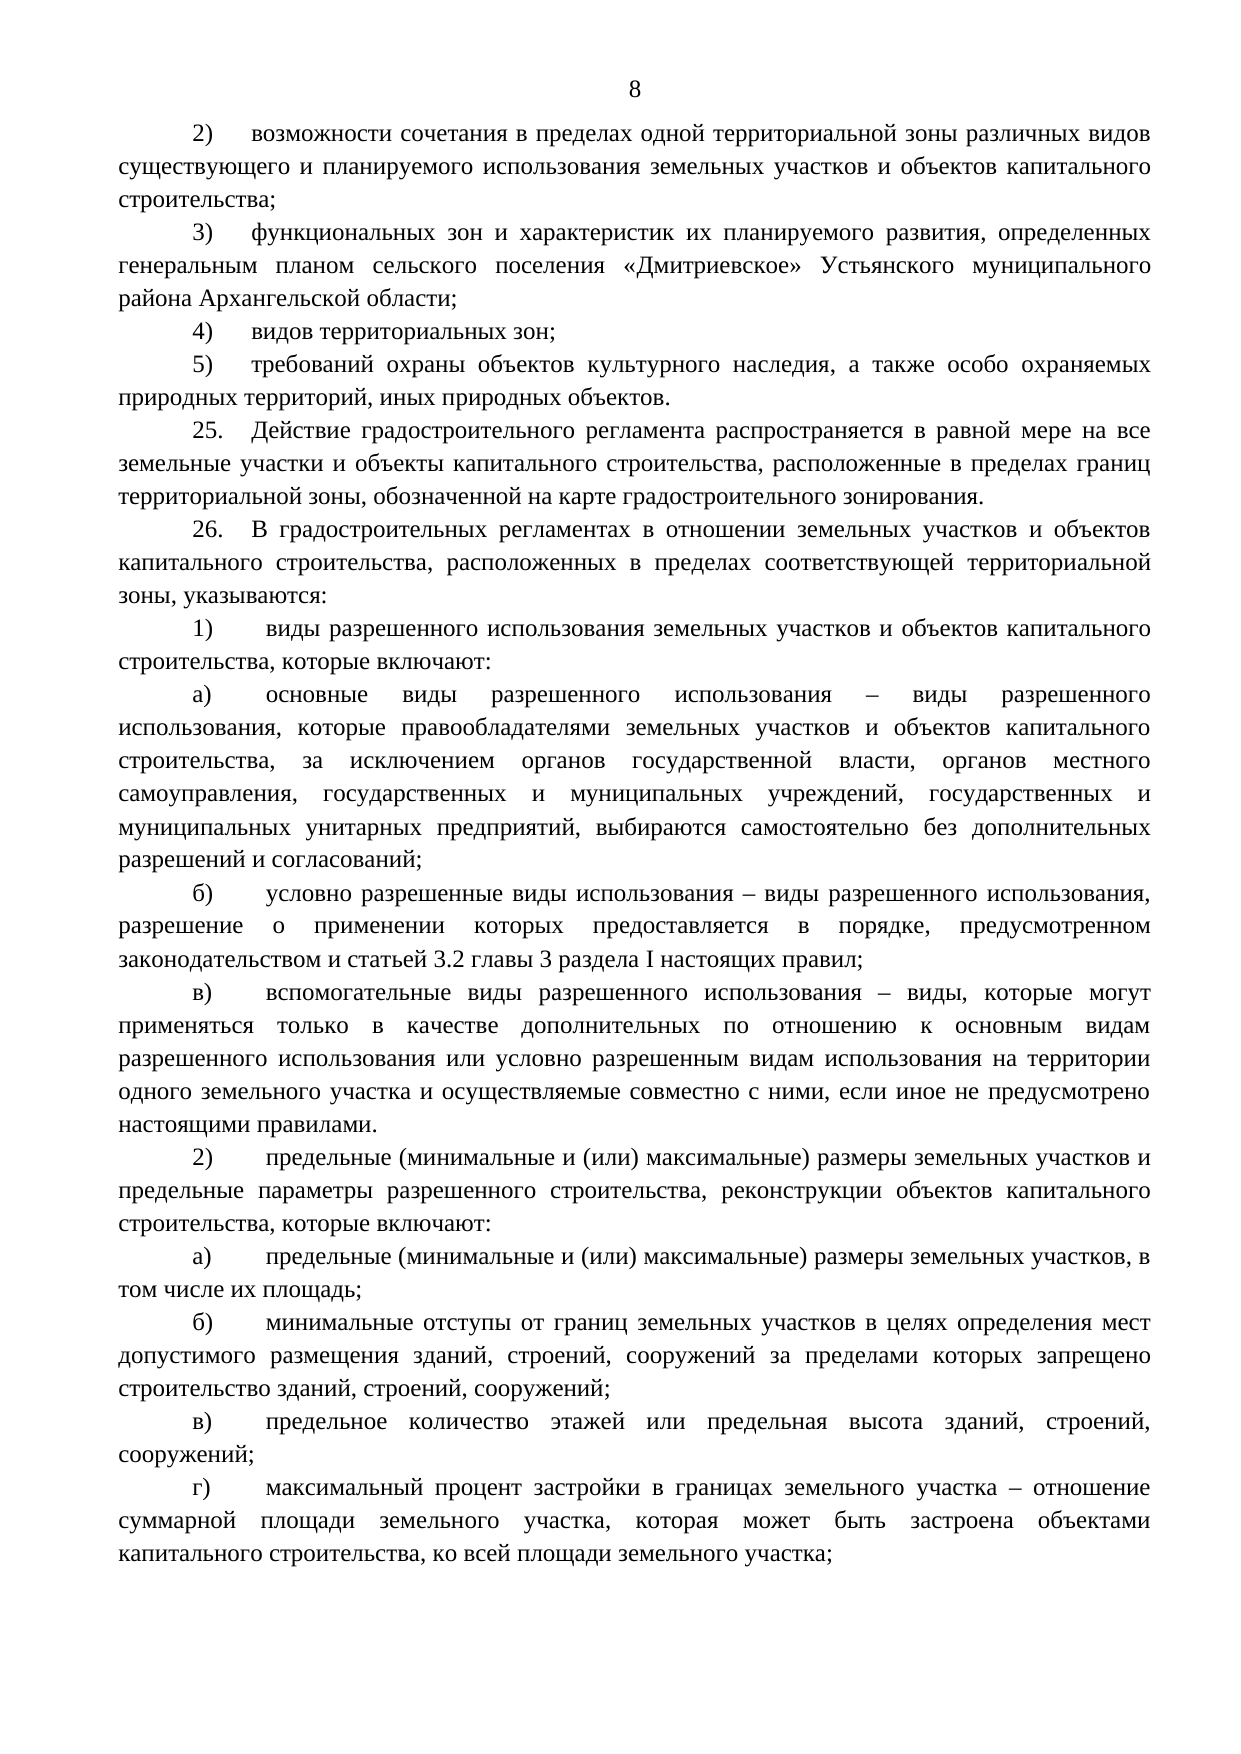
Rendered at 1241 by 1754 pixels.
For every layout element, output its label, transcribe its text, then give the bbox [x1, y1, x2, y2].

list вспомогательные виды разрешенного использования – виды, которые могут применяться только в качестве дополнительных по отношению к основным видам разрешенного использования или условно разрешенным видам использования на территории одного земельного участка и осуществляемые совместно с ними, если иное не предусмотрено настоящими правилами. [118, 977, 1152, 1137]
list Действие градостроительного регламента распространяется в равной мере на все земельные участки и объекты капитального строительства, расположенные в пределах границ территориальной зоны, обозначенной на карте градостроительного зонирования. [118, 415, 1152, 510]
list виды разрешенного использования земельных участков и объектов капитального строительства, которые включают: [118, 613, 1152, 675]
list максимальный процент застройки в границах земельного участка – отношение суммарной площади земельного участка, которая может быть застроена объектами капитального строительства, ко всей площади земельного участка; [118, 1472, 1152, 1567]
list предельные (минимальные и (или) максимальные) размеры земельных участков и предельные параметры разрешенного строительства, реконструкции объектов капитального строительства, которые включают: [118, 1142, 1152, 1237]
list возможности сочетания в пределах одной территориальной зоны различных видов существующего и планируемого использования земельных участков и объектов капитального строительства; [118, 118, 1152, 213]
list В градостроительных регламентах в отношении земельных участков и объектов капитального строительства, расположенных в пределах соответствующей территориальной зоны, указываются: [118, 514, 1152, 609]
list функциональных зон и характеристик их планируемого развития, определенных генеральным планом сельского поселения «Дмитриевское» Устьянского муниципального района Архангельской области; [118, 217, 1152, 312]
list предельное количество этажей или предельная высота зданий, строений, сооружений; [118, 1406, 1152, 1468]
list требований охраны объектов культурного наследия, а также особо охраняемых природных территорий, иных природных объектов. [118, 349, 1152, 411]
list предельные (минимальные и (или) максимальные) размеры земельных участков, в том числе их площадь; [118, 1241, 1152, 1303]
list минимальные отступы от границ земельных участков в целях определения мест допустимого размещения зданий, строений, сооружений за пределами которых запрещено строительство зданий, строений, сооружений; [118, 1307, 1152, 1402]
list основные виды разрешенного использования – виды разрешенного использования, которые правообладателями земельных участков и объектов капитального строительства, за исключением органов государственной власти, органов местного самоуправления, государственных и муниципальных учреждений, государственных и муниципальных унитарных предприятий, выбираются самостоятельно без дополнительных разрешений и согласований; [118, 679, 1152, 873]
list условно разрешенные виды использования – виды разрешенного использования, разрешение о применении которых предоставляется в порядке, предусмотренном законодательством и статьей 3.2 главы 3 раздела I настоящих правил; [118, 878, 1152, 972]
list видов территориальных зон; [118, 316, 1152, 345]
